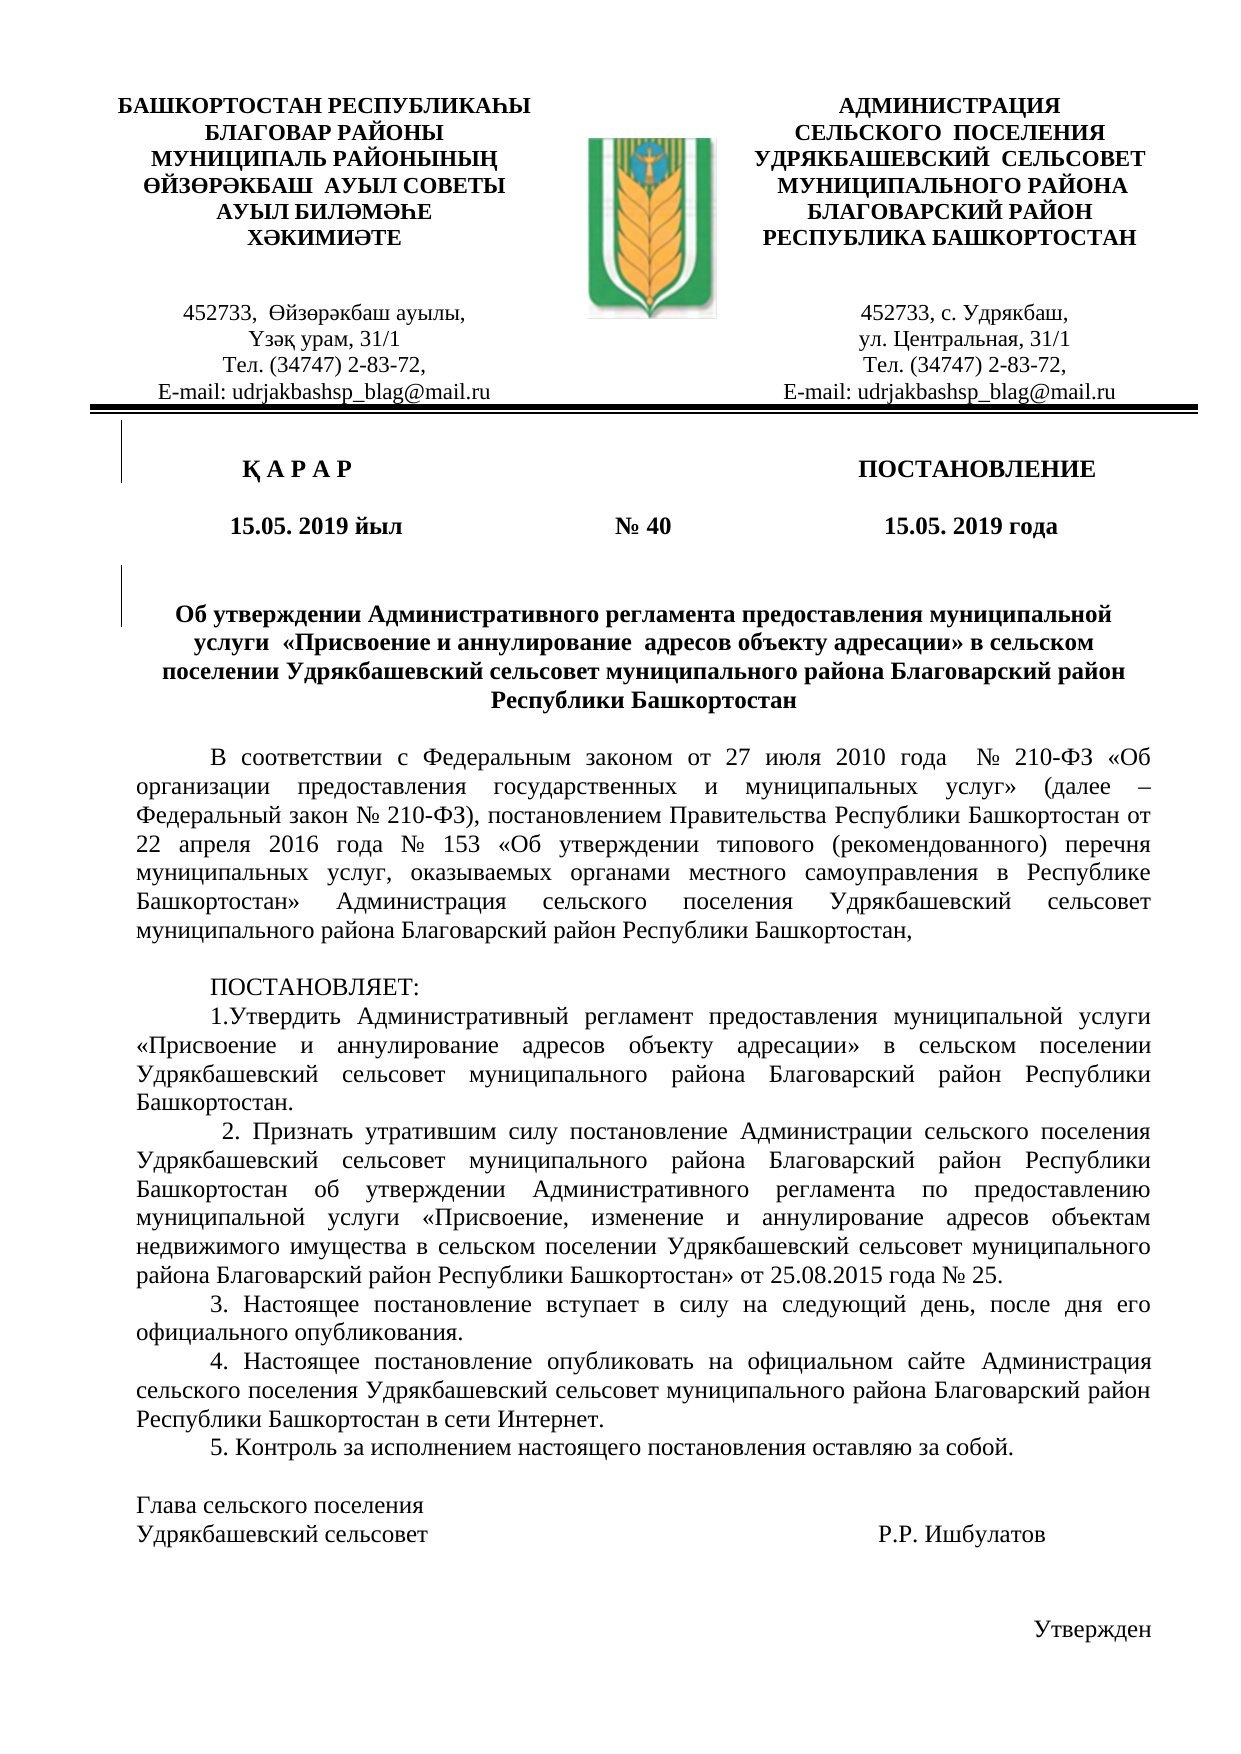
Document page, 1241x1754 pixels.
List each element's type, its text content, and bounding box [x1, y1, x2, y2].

text Утвержден [136, 1614, 1152, 1643]
text Об утверждении Административного регламента предоставления муниципальной услуги «Присвоение и аннулирование адресов объекту адресации» в сельском поселении Удрякбашевский сельсовет муниципального района Благоварский район Республики Башкортостан [136, 599, 1152, 714]
table_header АДМИНИСТРАЦИЯ СЕЛЬСКОГО ПОСЕЛЕНИЯ УДРЯКБАШЕВСКИЙ СЕЛЬСОВЕТ МУНИЦИПАЛЬНОГО РАЙОНА БЛАГОВАРСКИЙ РАЙОН РЕСПУБЛИКА БАШКОРТОСТАН [751, 93, 1179, 272]
list 4. Настоящее постановление опубликовать на официальном сайте Администрация сельского поселения Удрякбашевский сельсовет муниципального района Благоварский район Республики Башкортостан в сети Интернет. [136, 1346, 1152, 1432]
text ПОСТАНОВЛЯЕТ: [136, 972, 1152, 1001]
picture [588, 138, 718, 320]
table_cell 452733, с. Удрякбаш, ул. Центральная, 31/1 Тел. (34747) 2-83-72, E-mail: udrjakbashsp_blag@mail.ru [751, 272, 1179, 404]
text Қ А Р А Р ПОСТАНОВЛЕНИЕ [136, 454, 1152, 483]
text 15.05. 2019 йыл № 40 15.05. 2019 года [136, 511, 1189, 540]
table_cell 452733, Өйзөрәкбаш ауылы, Үзәқ урам, 31/1 Тел. (34747) 2-83-72, E-mail: udrjakbashsp_blag@mail.ru [90, 272, 559, 404]
table_header БАШКОРТОСТАН РЕСПУБЛИКАҺЫ БЛАГОВАР РАЙОНЫ МУНИЦИПАЛЬ РАЙОНЫНЫҢ ӨЙЗӨРӘКБАШ АУЫЛ СОВЕТЫ АУЫЛ БИЛӘМӘҺЕ ХӘКИМИӘТЕ [90, 93, 559, 272]
text Глава сельского поселения [136, 1490, 1152, 1519]
text 5. Контроль за исполнением настоящего постановления оставляю за собой. [136, 1432, 1152, 1461]
text 2. Признать утратившим силу постановление Администрации сельского поселения Удрякбашевский сельсовет муниципального района Благоварский район Республики Башкортостан об утверждении Административного регламента по предоставлению муниципальной услуги «Присвоение, изменение и аннулирование адресов объектам недвижимого имущества в сельском поселении Удрякбашевский сельсовет муниципального района Благоварский район Республики Башкортостан» от 25.08.2015 года № 25. [136, 1116, 1152, 1289]
text 1.Утвердить Административный регламент предоставления муниципальной услуги «Присвоение и аннулирование адресов объекту адресации» в сельском поселении Удрякбашевский сельсовет муниципального района Благоварский район Республики Башкортостан. [136, 1001, 1152, 1116]
text Удрякбашевский сельсовет Р.Р. Ишбулатов [136, 1519, 1152, 1547]
table_header [559, 93, 751, 404]
text 3. Настоящее постановление вступает в силу на следующий день, после дня его официального опубликования. [136, 1289, 1152, 1346]
text В соответствии с Федеральным законом от 27 июля 2010 года № 210-ФЗ «Об организации предоставления государственных и муниципальных услуг» (далее – Федеральный закон № 210-ФЗ), постановлением Правительства Республики Башкортостан от 22 апреля 2016 года № 153 «Об утверждении типового (рекомендованного) перечня муниципальных услуг, оказываемых органами местного самоуправления в Республике Башкортостан» Администрация сельского поселения Удрякбашевский сельсовет муниципального района Благоварский район Республики Башкортостан, [136, 742, 1152, 944]
table_cell [90, 414, 1198, 418]
